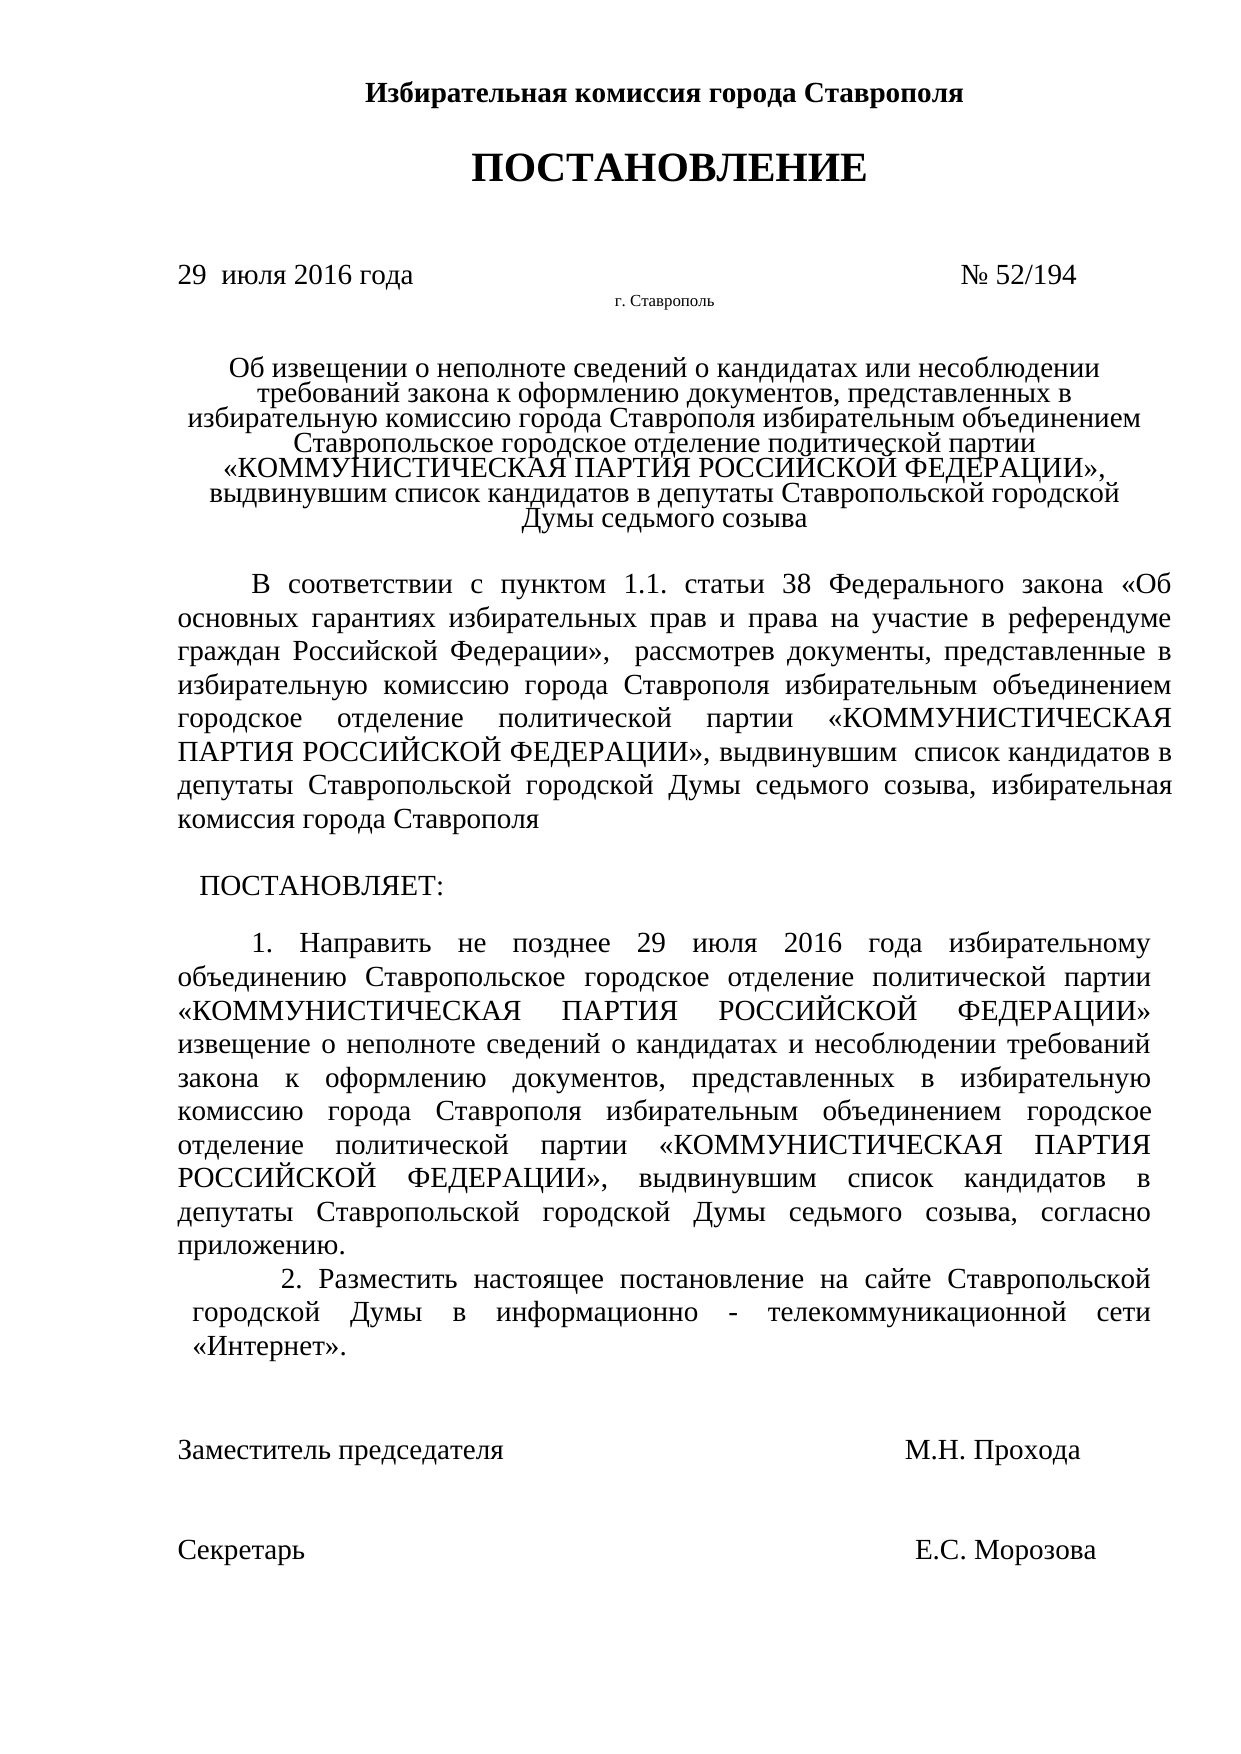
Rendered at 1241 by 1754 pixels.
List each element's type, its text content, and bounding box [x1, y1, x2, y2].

text ПОСТАНОВЛЯЕТ: [180, 868, 1151, 902]
text г. Ставрополь [177, 291, 1152, 324]
text Заместитель председателя М.Н. Прохода [177, 1432, 1152, 1465]
text ПОСТАНОВЛЕНИЕ [177, 142, 1152, 190]
text 2. Разместить настоящее постановление на сайте Ставропольской городской Думы в информационно - телекоммуникационной сети «Интернет». [192, 1261, 1152, 1362]
text 1. Направить не позднее 29 июля 2016 года избирательному объединению Ставропольское городское отделение политической партии «КОММУНИСТИЧЕСКАЯ ПАРТИЯ РОССИЙСКОЙ ФЕДЕРАЦИИ» извещение о неполноте сведений о кандидатах и несоблюдении требований закона к оформлению документов, представленных в избирательную комиссию города Ставрополя избирательным объединением городское отделение политической партии «КОММУНИСТИЧЕСКАЯ ПАРТИЯ РОССИЙСКОЙ ФЕДЕРАЦИИ», выдвинувшим список кандидатов в депутаты Ставропольской городской Думы седьмого созыва, согласно приложению. [177, 926, 1152, 1261]
text Секретарь Е.С. Морозова [177, 1532, 1151, 1566]
text 29 июля 2016 года № 52/194 [177, 257, 1152, 291]
text Об извещении о неполноте сведений о кандидатах или несоблюдении требований закона к оформлению документов, представленных в избирательную комиссию города Ставрополя избирательным объединением Ставропольское городское отделение политической партии «КОММУНИСТИЧЕСКАЯ ПАРТИЯ РОССИЙСКОЙ ФЕДЕРАЦИИ», выдвинувшим список кандидатов в депутаты Ставропольской городской Думы седьмого созыва [177, 358, 1152, 533]
text Избирательная комиссия города Ставрополя [177, 75, 1152, 108]
text В соответствии с пунктом 1.1. статьи 38 Федерального закона «Об основных гарантиях избирательных прав и права на участие в референдуме граждан Российской Федерации», рассмотрев документы, представленные в избирательную комиссию города Ставрополя избирательным объединением городское отделение политической партии «КОММУНИСТИЧЕСКАЯ ПАРТИЯ РОССИЙСКОЙ ФЕДЕРАЦИИ», выдвинувшим список кандидатов в депутаты Ставропольской городской Думы седьмого созыва, избирательная комиссия города Ставрополя [177, 566, 1172, 834]
